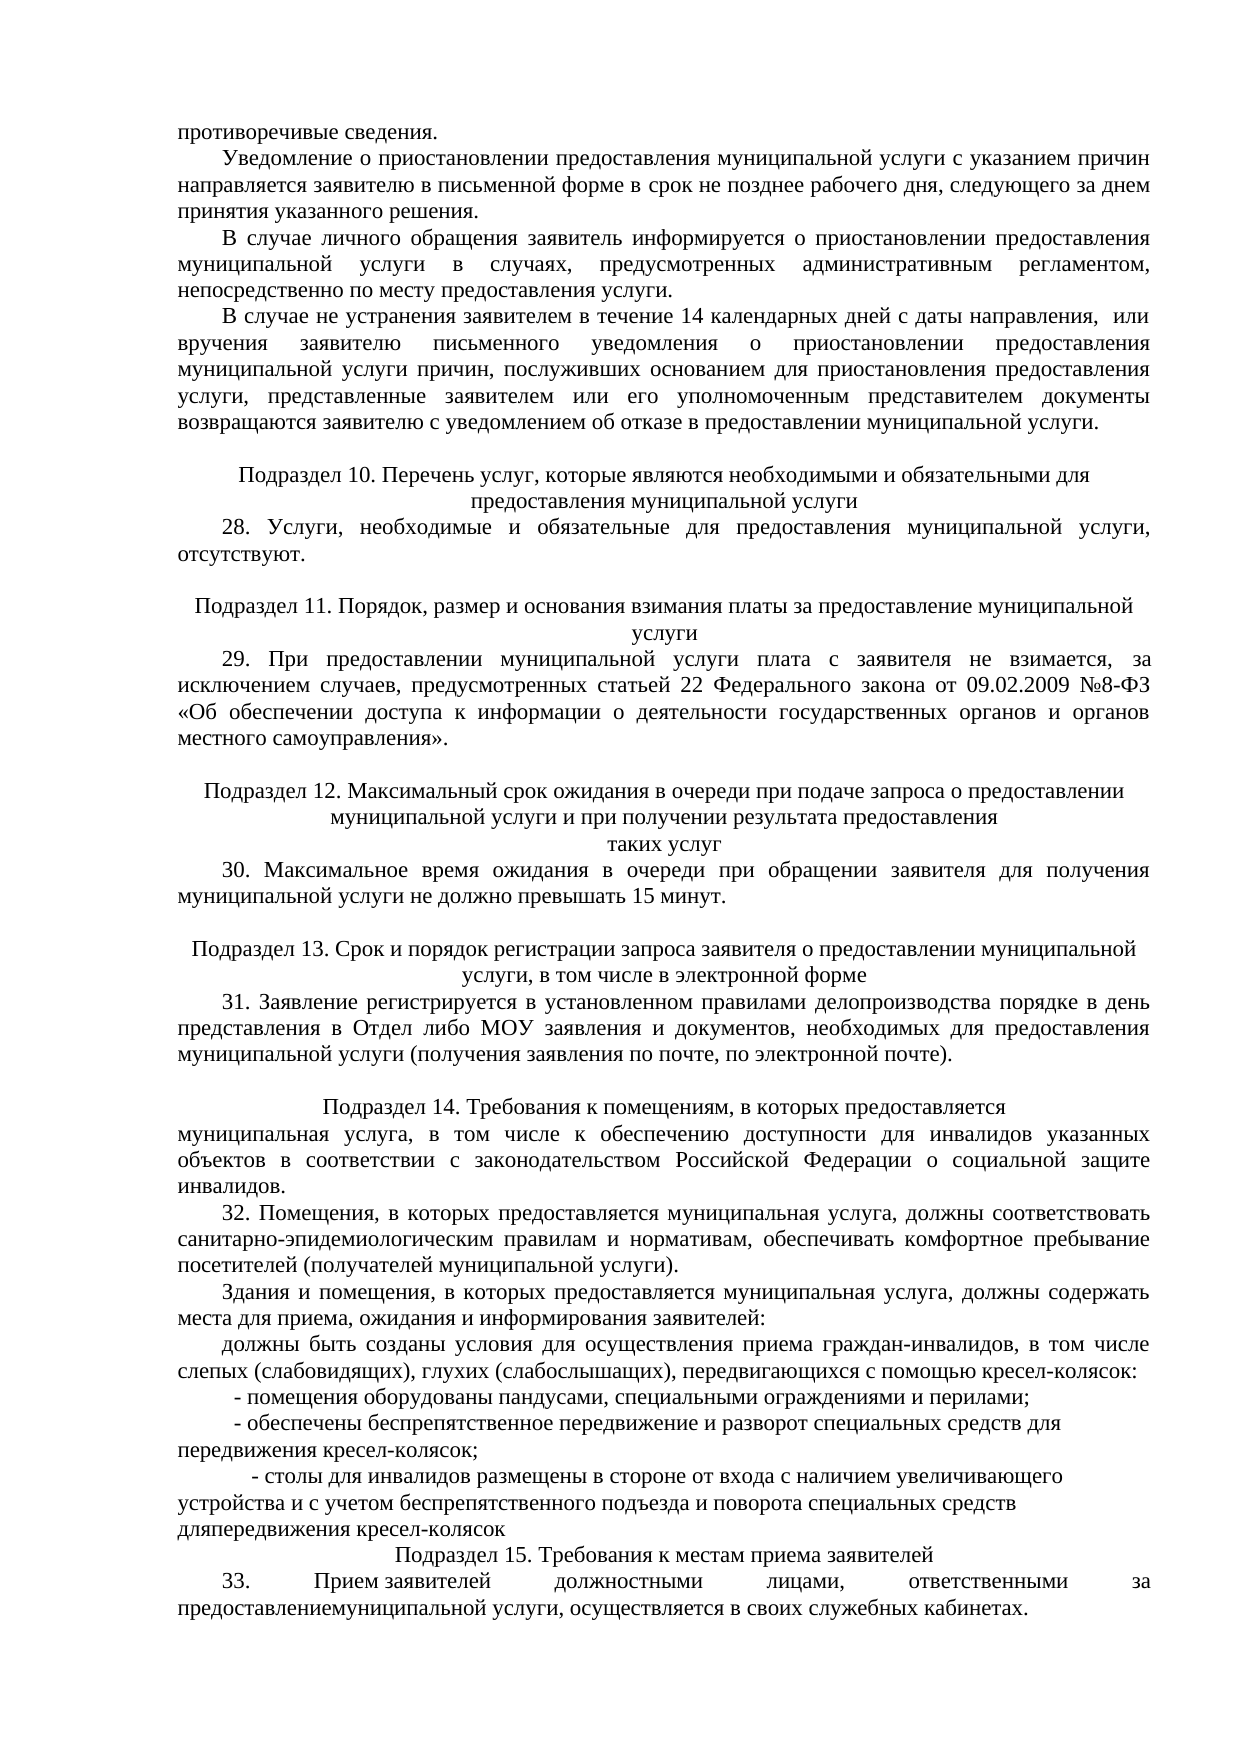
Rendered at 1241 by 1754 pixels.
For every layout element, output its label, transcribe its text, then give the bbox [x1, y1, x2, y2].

text Уведомление о приостановлении предоставления муниципальной услуги с указанием причин направляется заявителю в письменной форме в срок не позднее рабочего дня, следующего за днем принятия указанного решения. [177, 144, 1152, 223]
text 32. Помещения, в которых предоставляется муниципальная услуга, должны соответствовать санитарно-эпидемиологическим правилам и нормативам, обеспечивать комфортное пребывание посетителей (получателей муниципальной услуги). [177, 1199, 1152, 1278]
text Подраздел 14. Требования к помещениям, в которых предоставляется [177, 1093, 1152, 1119]
text Подраздел 12. Максимальный срок ожидания в очереди при подаче запроса о предоставлении муниципальной услуги и при получении результата предоставления [177, 777, 1152, 830]
text должны быть созданы условия для осуществления приема граждан-инвалидов, в том числе слепых (слабовидящих), глухих (слабослышащих), передвигающихся с помощью кресел-колясок: [177, 1330, 1152, 1383]
text 33. Прием заявителей должностными лицами, ответственными за предоставлениемуниципальной услуги, осуществляется в своих служебных кабинетах. [177, 1568, 1152, 1620]
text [177, 118, 1152, 144]
text В случае не устранения заявителем в течение 14 календарных дней с даты направления, или вручения заявителю письменного уведомления о приостановлении предоставления муниципальной услуги причин, послуживших основанием для приостановления предоставления услуги, представленные заявителем или его уполномоченным представителем документы возвращаются заявителю с уведомлением об отказе в предоставлении муниципальной услуги. [177, 303, 1152, 434]
text - столы для инвалидов размещены в стороне от входа с наличием увеличивающего устройства и с учетом беспрепятственного подъезда и поворота специальных средств дляпередвижения кресел-колясок [177, 1462, 1152, 1541]
text - обеспечены беспрепятственное передвижение и разворот специальных средств для передвижения кресел-колясок; [177, 1409, 1152, 1462]
text Подраздел 13. Срок и порядок регистрации запроса заявителя о предоставлении муниципальной услуги, в том числе в электронной форме [177, 935, 1152, 988]
text Подраздел 10. Перечень услуг, которые являются необходимыми и обязательными для предоставления муниципальной услуги [177, 461, 1152, 513]
text муниципальная услуга, в том числе к обеспечению доступности для инвалидов указанных объектов в соответствии с законодательством Российской Федерации о социальной защите инвалидов. [177, 1119, 1152, 1199]
text 28. Услуги, необходимые и обязательные для предоставления муниципальной услуги, отсутствуют. [177, 513, 1152, 566]
text Подраздел 11. Порядок, размер и основания взимания платы за предоставление муниципальной услуги [177, 592, 1152, 645]
text Подраздел 15. Требования к местам приема заявителей [177, 1541, 1152, 1568]
text 31. Заявление регистрируется в установленном правилами делопроизводства порядке в день представления в Отдел либо МОУ заявления и документов, необходимых для предоставления муниципальной услуги (получения заявления по почте, по электронной почте). [177, 988, 1152, 1067]
text В случае личного обращения заявитель информируется о приостановлении предоставления муниципальной услуги в случаях, предусмотренных административным регламентом, непосредственно по месту предоставления услуги. [177, 223, 1152, 303]
text 29. При предоставлении муниципальной услуги плата с заявителя не взимается, за исключением случаев, предусмотренных статьей 22 Федерального закона от 09.02.2009 №8-ФЗ «Об обеспечении доступа к информации о деятельности государственных органов и органов местного самоуправления». [177, 645, 1152, 751]
text Здания и помещения, в которых предоставляется муниципальная услуга, должны содержать места для приема, ожидания и информирования заявителей: [177, 1278, 1152, 1330]
text 30. Максимальное время ожидания в очереди при обращении заявителя для получения муниципальной услуги не должно превышать 15 минут. [177, 856, 1152, 909]
text таких услуг [177, 830, 1152, 856]
text - помещения оборудованы пандусами, специальными ограждениями и перилами; [177, 1383, 1152, 1409]
